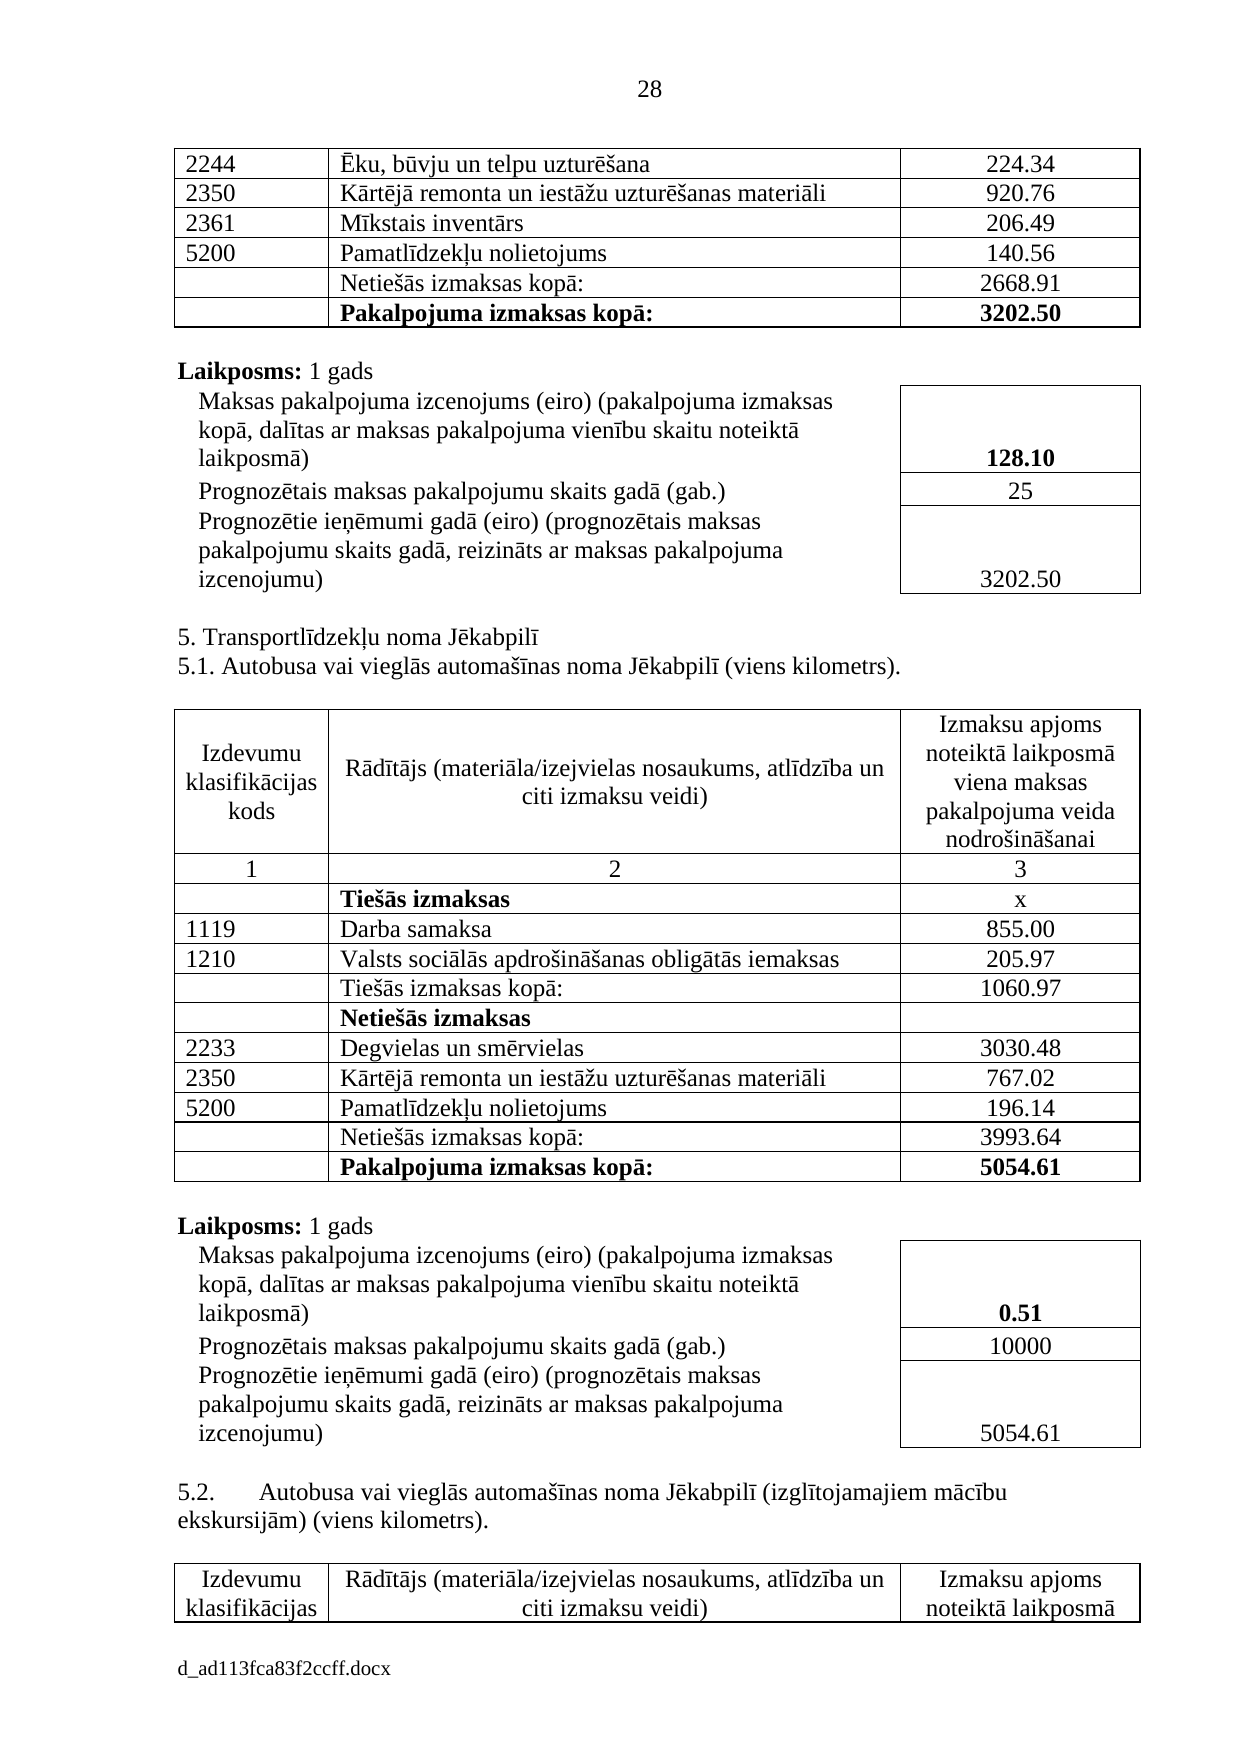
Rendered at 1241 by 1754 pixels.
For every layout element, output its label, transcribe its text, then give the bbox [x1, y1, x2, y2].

table_cell 224.34 [901, 149, 1139, 177]
table_cell 2350 [175, 179, 328, 207]
table_cell 5200 [175, 238, 328, 267]
table_header 0.51 [901, 1241, 1140, 1327]
table_cell 25 [901, 473, 1140, 505]
table_cell Mīkstais inventārs [329, 208, 900, 237]
table_cell 2668.91 [901, 268, 1139, 297]
table_cell 206.49 [901, 208, 1139, 237]
table_cell [175, 268, 328, 297]
table_cell 5200 [175, 1093, 328, 1121]
table_cell Degvielas un smērvielas [329, 1033, 900, 1062]
table_cell Kārtējā remonta un iestāžu uzturēšanas materiāli [329, 179, 900, 207]
table_cell Tiešās izmaksas kopā: [329, 974, 900, 1002]
table_cell [175, 1152, 328, 1181]
table_cell 855.00 [901, 914, 1139, 943]
table_cell 140.56 [901, 238, 1139, 267]
table_cell Tiešās izmaksas [329, 884, 900, 913]
table_cell 1 [175, 854, 328, 883]
table_cell Valsts sociālās apdrošināšanas obligātās iemaksas [329, 944, 900, 972]
table_header Izmaksu apjoms noteiktā laikposmā viena maksas pakalpojuma veida nodrošināšanai [901, 710, 1139, 853]
table_cell 1119 [175, 914, 328, 943]
table_cell Netiešās izmaksas kopā: [329, 1123, 900, 1151]
table_header Maksas pakalpojuma izcenojums (eiro) (pakalpojuma izmaksas kopā, dalītas ar maksas pakalpojuma vienību skaitu noteiktā laikposmā) [187, 1240, 900, 1327]
table_cell 1210 [175, 944, 328, 972]
table_cell [175, 298, 328, 326]
table_cell 3030.48 [901, 1033, 1139, 1062]
table_cell Darba samaksa [329, 914, 900, 943]
table_cell Pakalpojuma izmaksas kopā: [329, 298, 900, 326]
table_cell Prognozētie ieņēmumi gadā (eiro) (prognozētais maksas pakalpojumu skaits gadā, reizināts ar maksas pakalpojuma izcenojumu) [187, 1360, 900, 1447]
table_header Izdevumu klasifikācijas kods [175, 710, 328, 853]
table_cell Pamatlīdzekļu nolietojums [329, 1093, 900, 1121]
table_cell [175, 1003, 328, 1032]
text 5.1. Autobusa vai vieglās automašīnas noma Jēkabpilī (viens kilometrs). [177, 651, 1122, 680]
table_cell 2233 [175, 1033, 328, 1062]
text 5.2. Autobusa vai vieglās automašīnas noma Jēkabpilī (izglītojamajiem mācību ekskursijām) (viens kilometrs). [177, 1477, 1122, 1534]
table_cell 2350 [175, 1063, 328, 1092]
table_header 128.10 [901, 386, 1140, 472]
table_cell 3202.50 [901, 506, 1140, 592]
table_cell Prognozētais maksas pakalpojumu skaits gadā (gab.) [187, 1327, 900, 1359]
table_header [329, 1564, 900, 1621]
table_header Maksas pakalpojuma izcenojums (eiro) (pakalpojuma izmaksas kopā, dalītas ar maksas pakalpojuma vienību skaitu noteiktā laikposmā) [187, 385, 900, 472]
table_cell 196.14 [901, 1093, 1139, 1121]
table_header Rādītājs (materiāla/izejvielas nosaukums, atlīdzība un citi izmaksu veidi) [329, 710, 900, 853]
table_cell Netiešās izmaksas kopā: [329, 268, 900, 297]
table_cell 920.76 [901, 179, 1139, 207]
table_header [901, 1564, 1139, 1621]
table_cell [175, 974, 328, 1002]
table_cell [175, 884, 328, 913]
table_cell 205.97 [901, 944, 1139, 972]
table_cell 3 [901, 854, 1139, 883]
table_cell x [901, 884, 1139, 913]
table_cell 767.02 [901, 1063, 1139, 1092]
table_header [175, 1564, 328, 1621]
table_cell 2 [329, 854, 900, 883]
table_cell Prognozētie ieņēmumi gadā (eiro) (prognozētais maksas pakalpojumu skaits gadā, reizināts ar maksas pakalpojuma izcenojumu) [187, 505, 900, 592]
table_cell 10000 [901, 1328, 1140, 1359]
table_cell 2361 [175, 208, 328, 237]
table_cell Kārtējā remonta un iestāžu uzturēšanas materiāli [329, 1063, 900, 1092]
table_cell Ēku, būvju un telpu uzturēšana [329, 149, 900, 177]
table_cell [175, 1123, 328, 1151]
text Laikposms: 1 gads [177, 356, 1122, 385]
text Laikposms: 1 gads [177, 1211, 1122, 1239]
table_cell 5054.61 [901, 1361, 1140, 1447]
table_cell 1060.97 [901, 974, 1139, 1002]
table_cell 3993.64 [901, 1123, 1139, 1151]
text 5. Transportlīdzekļu noma Jēkabpilī [177, 622, 1122, 651]
table_cell 2244 [175, 149, 328, 177]
table_cell 3202.50 [901, 298, 1139, 326]
table_cell Prognozētais maksas pakalpojumu skaits gadā (gab.) [187, 472, 900, 505]
table_cell Netiešās izmaksas [329, 1003, 900, 1032]
table_cell [901, 1003, 1139, 1032]
table_cell Pakalpojuma izmaksas kopā: [329, 1152, 900, 1181]
table_cell Pamatlīdzekļu nolietojums [329, 238, 900, 267]
table_cell 5054.61 [901, 1152, 1139, 1181]
